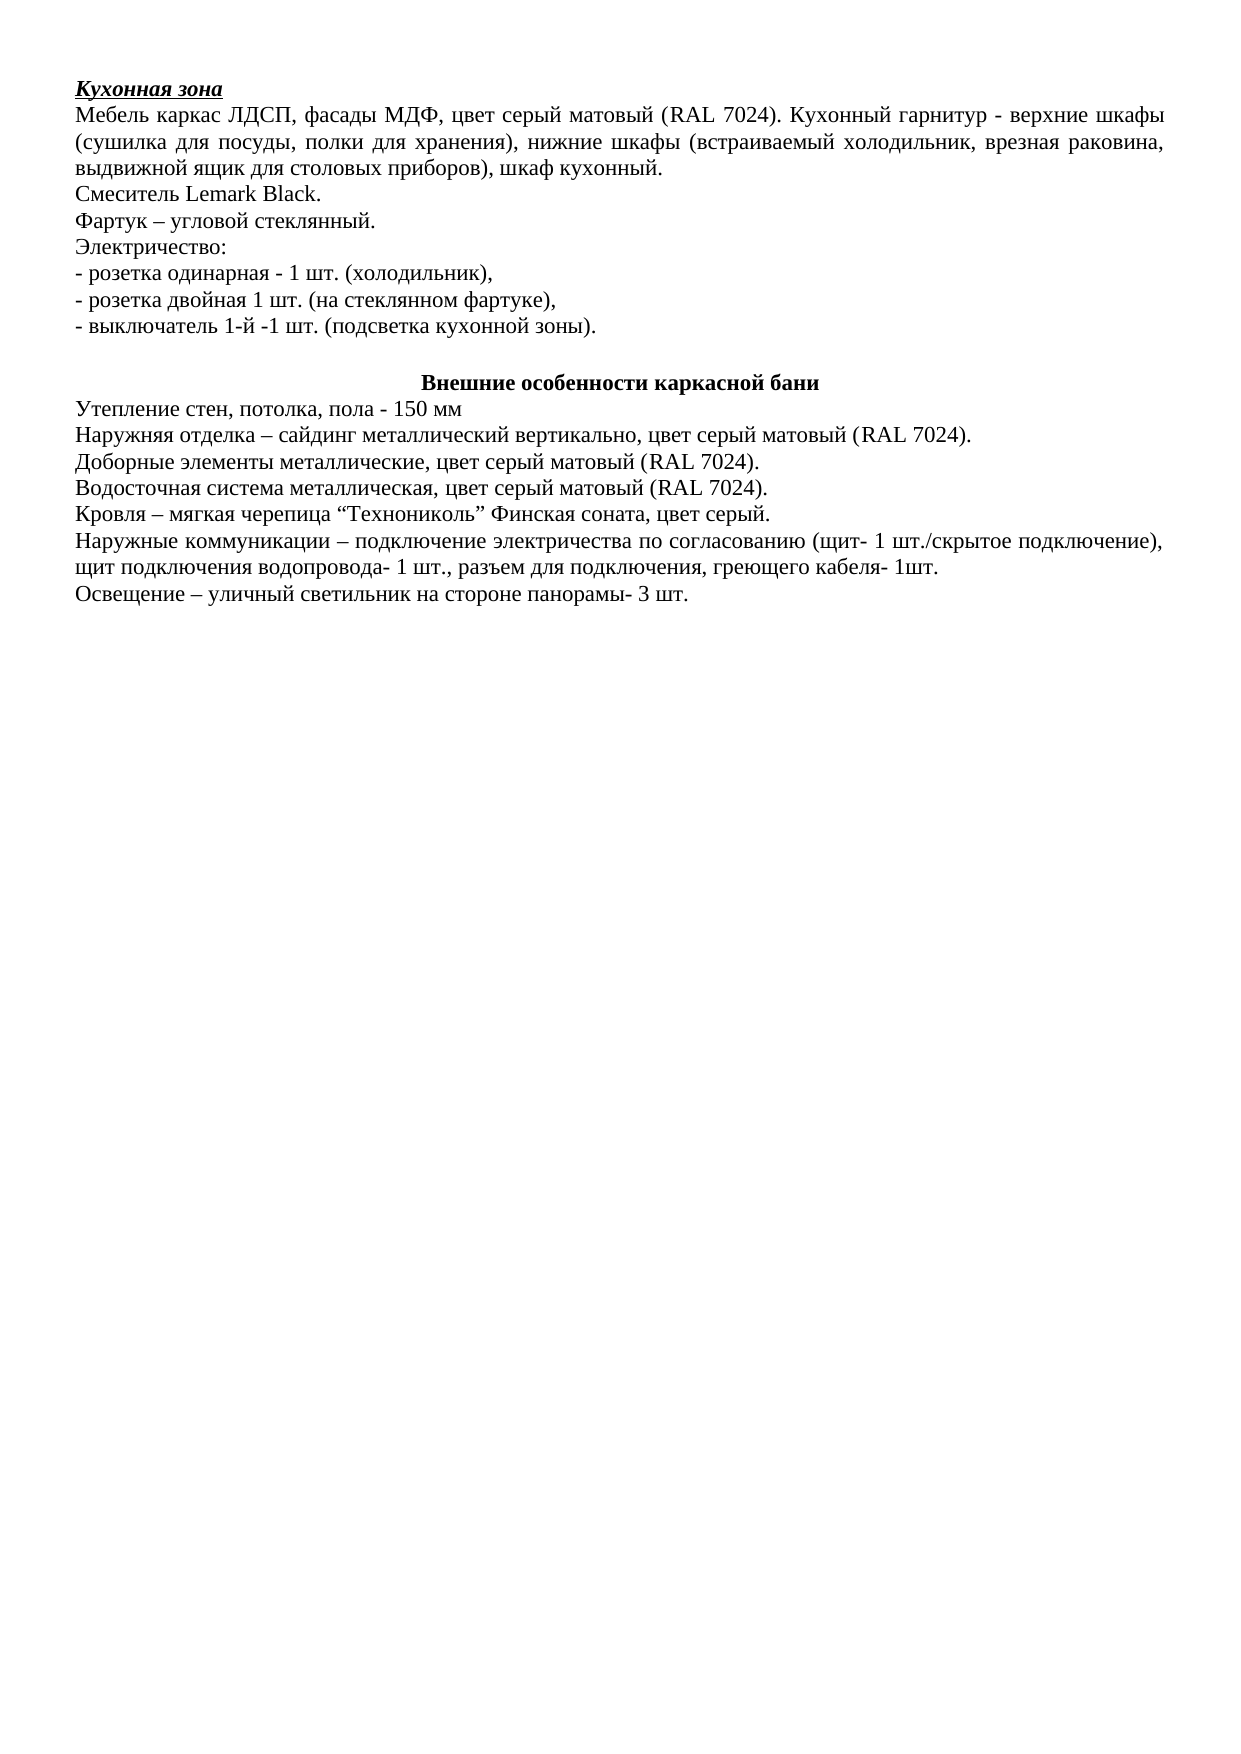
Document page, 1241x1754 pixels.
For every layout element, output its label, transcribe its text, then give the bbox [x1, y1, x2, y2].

text - розетка одинарная - 1 шт. (холодильник), [75, 259, 1165, 286]
text Электричество: [75, 233, 1165, 259]
text Утепление стен, потолка, пола - 150 мм [75, 395, 1165, 421]
text Кухонная зона [75, 75, 1165, 101]
text - выключатель 1-й -1 шт. (подсветка кухонной зоны). [75, 312, 1165, 338]
text Внешние особенности каркасной бани [75, 369, 1165, 395]
text Кровля – мягкая черепица “Технониколь” Финская соната, цвет серый. [75, 501, 1165, 527]
text Наружные коммуникации – подключение электричества по согласованию (щит- 1 шт./скрытое подключение), щит подключения водопровода- 1 шт., разъем для подключения, греющего кабеля- 1шт. [75, 527, 1165, 579]
text Фартук – угловой стеклянный. [75, 207, 1165, 233]
text Водосточная система металлическая, цвет серый матовый (RAL 7024). [75, 474, 1165, 501]
text - розетка двойная 1 шт. (на стеклянном фартуке), [75, 286, 1165, 312]
text Мебель каркас ЛДСП, фасады МДФ, цвет серый матовый (RAL 7024). Кухонный гарнитур - верхние шкафы (сушилка для посуды, полки для хранения), нижние шкафы (встраиваемый холодильник, врезная раковина, выдвижной ящик для столовых приборов), шкаф кухонный. [75, 101, 1165, 180]
text Освещение – уличный светильник на стороне панорамы- 3 шт. [75, 579, 1165, 606]
text Доборные элементы металлические, цвет серый матовый (RAL 7024). [75, 448, 1165, 474]
text Смеситель Lemark Black. [75, 180, 1165, 207]
text Наружняя отделка – сайдинг металлический вертикально, цвет серый матовый (RAL 7024). [75, 421, 1165, 448]
